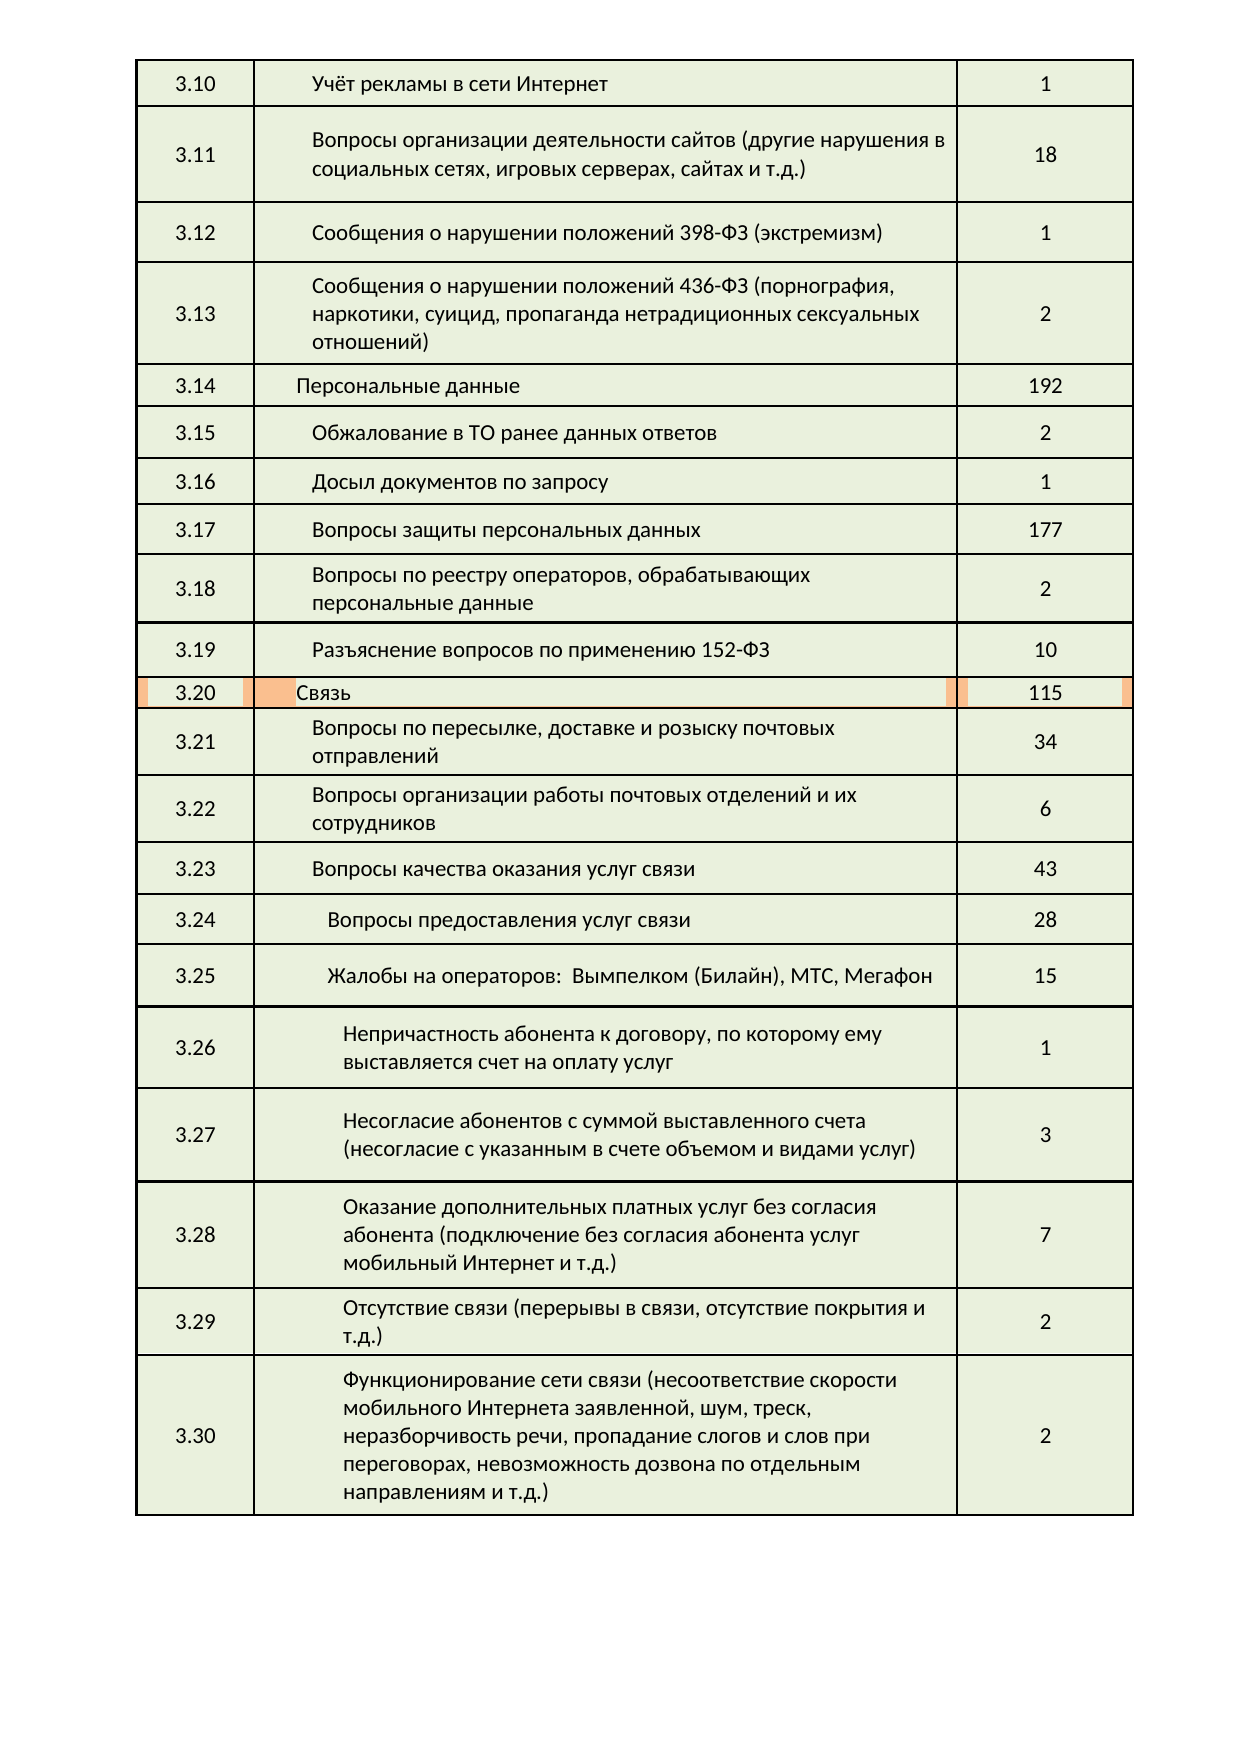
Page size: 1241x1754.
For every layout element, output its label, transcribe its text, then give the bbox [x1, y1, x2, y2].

table_cell 1 [958, 1008, 1132, 1087]
table_cell 3.13 [138, 263, 253, 363]
table_cell 1 [958, 61, 1132, 105]
table_cell 3.15 [138, 407, 253, 457]
table_cell 7 [958, 1183, 1132, 1287]
table_cell 3.10 [138, 61, 253, 105]
table_cell Вопросы качества оказания услуг связи [255, 843, 956, 893]
table_cell 3.17 [138, 505, 253, 553]
table_cell 3.22 [138, 776, 253, 841]
table_cell 6 [958, 776, 1132, 841]
table_cell Оказание дополнительных платных услуг без согласия абонента (подключение без согласия абонента услуг мобильный Интернет и т.д.) [255, 1183, 956, 1287]
table_cell 3.18 [138, 555, 253, 621]
table_cell Вопросы предоставления услуг связи [255, 895, 956, 943]
table_cell 2 [958, 407, 1132, 457]
table_cell Жалобы на операторов: Вымпелком (Билайн), МТС, Мегафон [255, 945, 956, 1005]
table_cell 3.20 [138, 678, 253, 707]
table_cell 18 [958, 107, 1132, 201]
table_cell Учёт рекламы в сети Интернет [255, 61, 956, 105]
table_cell 192 [958, 365, 1132, 405]
table_cell 10 [958, 624, 1132, 676]
table_cell 3.12 [138, 203, 253, 261]
table_cell 2 [958, 555, 1132, 621]
table_cell Связь [255, 678, 956, 707]
table_cell 3.23 [138, 843, 253, 893]
table_cell Вопросы организации работы почтовых отделений и их сотрудников [255, 776, 956, 841]
table_cell 2 [958, 1289, 1132, 1353]
table_cell Вопросы организации деятельности сайтов (другие нарушения в социальных сетях, игровых серверах, сайтах и т.д.) [255, 107, 956, 201]
table_cell 3.25 [138, 945, 253, 1005]
table_cell Вопросы защиты персональных данных [255, 505, 956, 553]
table_cell Вопросы по пересылке, доставке и розыску почтовых отправлений [255, 709, 956, 774]
table_cell 3.16 [138, 459, 253, 503]
table_cell 177 [958, 505, 1132, 553]
table_cell 3.19 [138, 624, 253, 676]
table_cell 3.28 [138, 1183, 253, 1287]
table_cell Непричастность абонента к договору, по которому ему выставляется счет на оплату услуг [255, 1008, 956, 1087]
table_cell 15 [958, 945, 1132, 1005]
table_cell 115 [958, 678, 1132, 707]
table_cell 1 [958, 459, 1132, 503]
table_cell Несогласие абонентов с суммой выставленного счета (несогласие с указанным в счете объемом и видами услуг) [255, 1089, 956, 1180]
table_cell 34 [958, 709, 1132, 774]
table_cell 2 [958, 263, 1132, 363]
table_cell 3.11 [138, 107, 253, 201]
table_cell Разъяснение вопросов по применению 152-ФЗ [255, 624, 956, 676]
table_cell 3.21 [138, 709, 253, 774]
table_cell 1 [958, 203, 1132, 261]
table_cell 43 [958, 843, 1132, 893]
table_cell Досыл документов по запросу [255, 459, 956, 503]
table_cell Персональные данные [255, 365, 956, 405]
table_cell 3.29 [138, 1289, 253, 1353]
table_cell 3.30 [138, 1356, 253, 1514]
table_cell 28 [958, 895, 1132, 943]
table_cell 3.24 [138, 895, 253, 943]
table_cell Сообщения о нарушении положений 398-ФЗ (экстремизм) [255, 203, 956, 261]
table_cell 3.14 [138, 365, 253, 405]
table_cell 3 [958, 1089, 1132, 1180]
table_cell Обжалование в ТО ранее данных ответов [255, 407, 956, 457]
table_cell Функционирование сети связи (несоответствие скорости мобильного Интернета заявленной, шум, треск, неразборчивость речи, пропадание слогов и слов при переговорах, невозможность дозвона по отдельным направлениям и т.д.) [255, 1356, 956, 1514]
table_cell Вопросы по реестру операторов, обрабатывающих персональные данные [255, 555, 956, 621]
table_cell 3.27 [138, 1089, 253, 1180]
table_cell 3.26 [138, 1008, 253, 1087]
table_cell Сообщения о нарушении положений 436-ФЗ (порнография, наркотики, суицид, пропаганда нетрадиционных сексуальных отношений) [255, 263, 956, 363]
table_cell 2 [958, 1356, 1132, 1514]
table_cell Отсутствие связи (перерывы в связи, отсутствие покрытия и т.д.) [255, 1289, 956, 1353]
